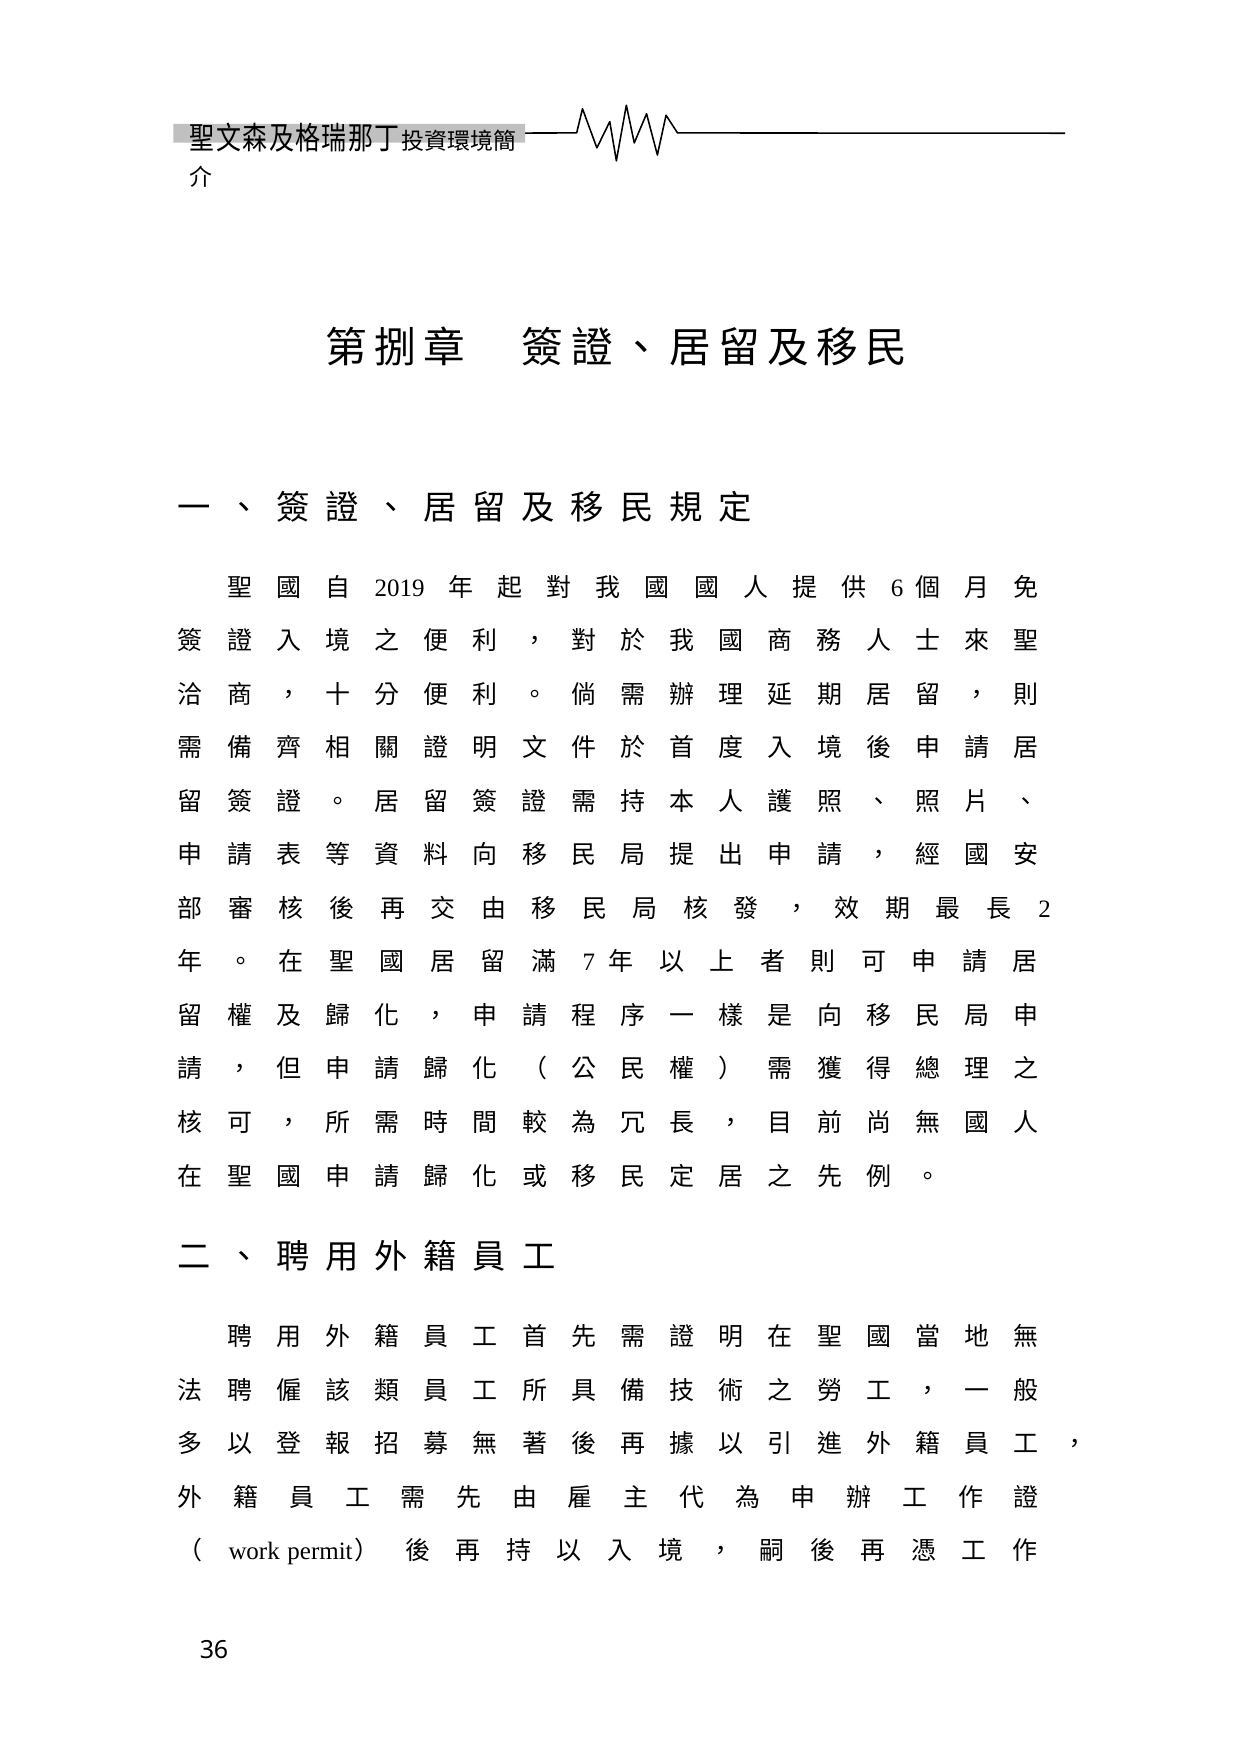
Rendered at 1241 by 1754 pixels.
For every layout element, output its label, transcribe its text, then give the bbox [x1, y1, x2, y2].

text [178, 1308, 1063, 1576]
text 一、簽證、居留及移民規定 [178, 478, 1063, 532]
text 聖國自2019年起對我國國人提供6個月免簽證入境之便利，對於我國商務人士來聖洽商，十分便利。倘需辦理延期居留，則需備齊相關證明文件於首度入境後申請居留簽證。居留簽證需持本人護照、照片、申請表等資料向移民局提出申請，經國安部審核後再交由移民局核發，效期最長2年。在聖國居留滿7年以上者則可申請居留權及歸化，申請程序一樣是向移民局申請，但申請歸化（公民權）需獲得總理之核可，所需時間較為冗長，目前尚無國人在聖國申請歸化或移民定居之先例。 [178, 558, 1063, 1201]
text 二、聘用外籍員工 [178, 1228, 1063, 1281]
text 第捌章 簽證、居留及移民 [178, 291, 1063, 398]
